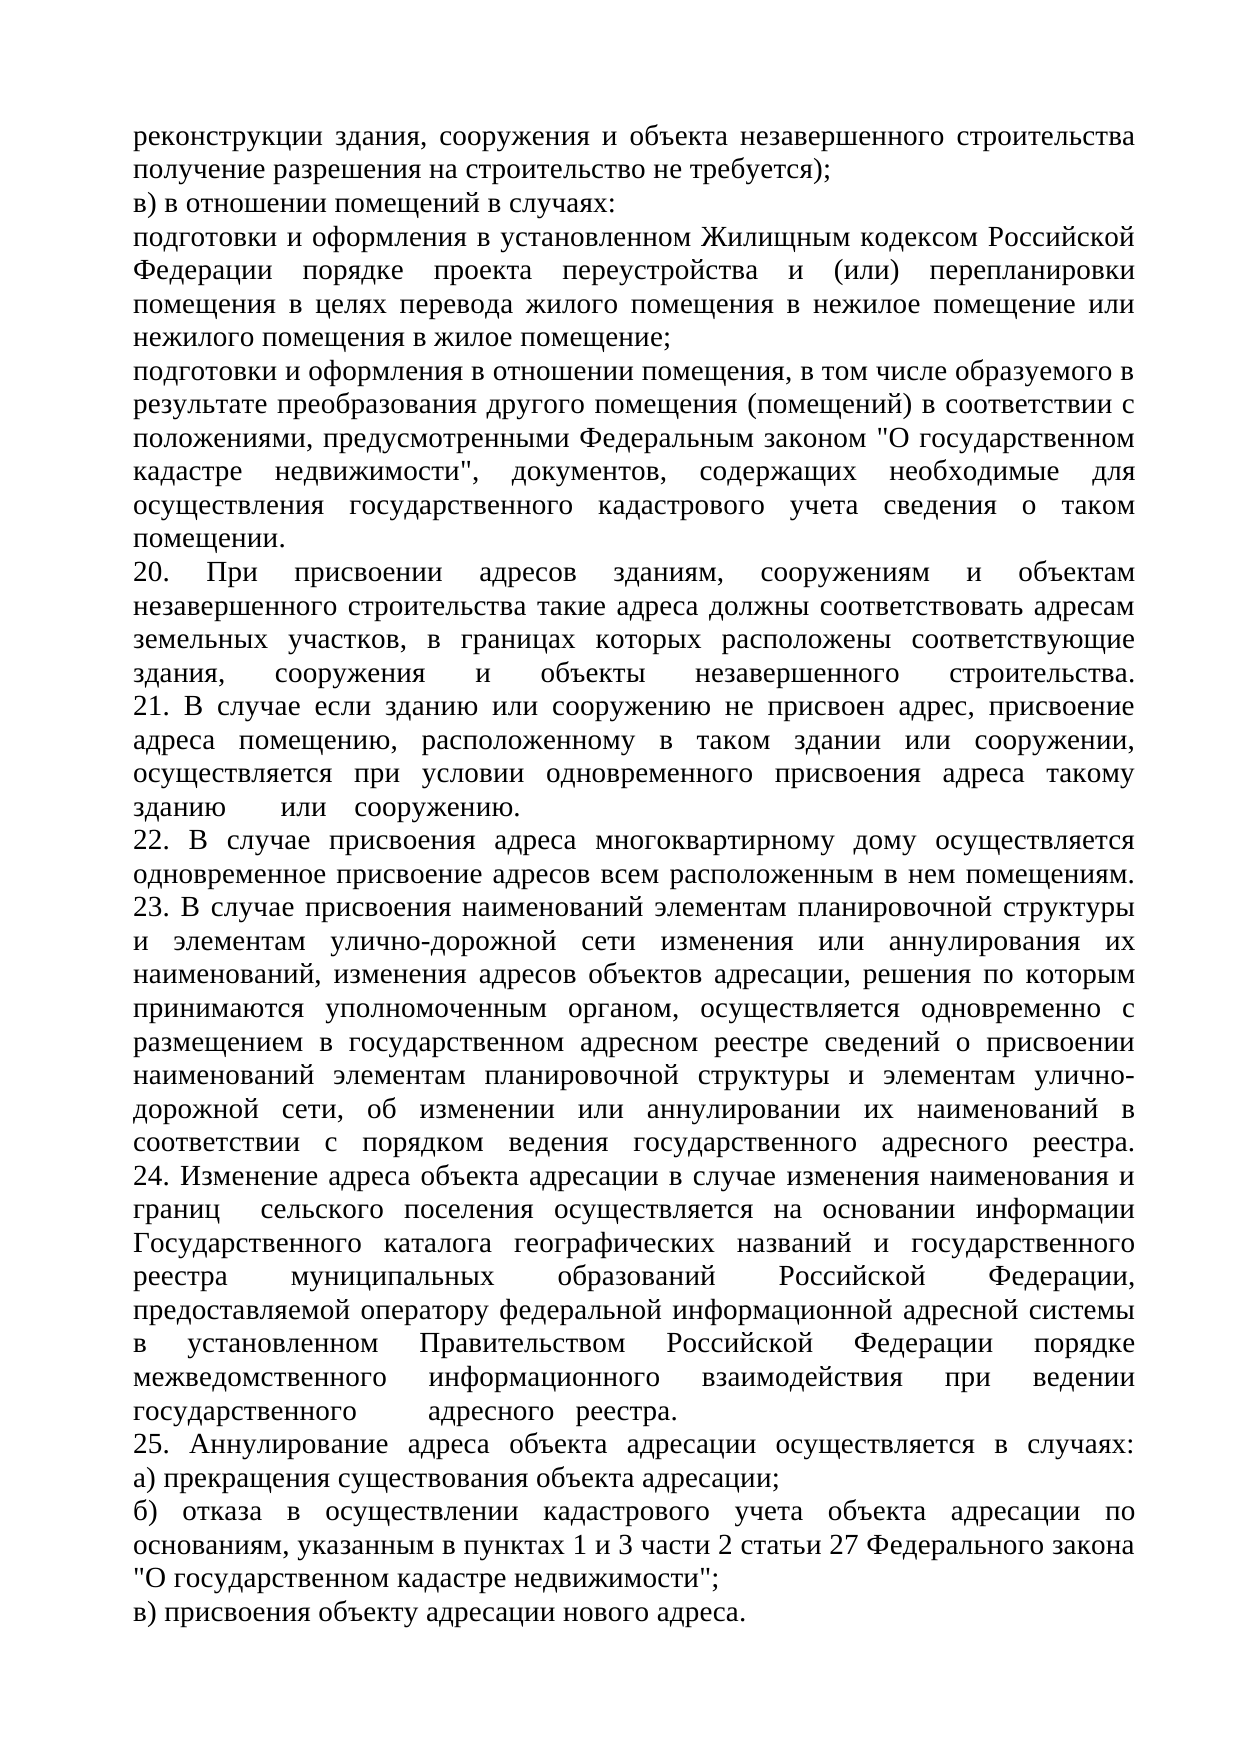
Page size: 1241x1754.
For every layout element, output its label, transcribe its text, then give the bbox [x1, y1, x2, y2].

text подготовки и оформления в отношении помещения, в том числе образуемого в результате преобразования другого помещения (помещений) в соответствии с положениями, предусмотренными Федеральным законом "О государственном кадастре недвижимости", документов, содержащих необходимые для осуществления государственного кадастрового учета сведения о таком помещении. 20. При присвоении адресов зданиям, сооружениям и объектам незавершенного строительства такие адреса должны соответствовать адресам земельных участков, в границах которых расположены соответствующие здания, сооружения и объекты незавершенного строительства. 21. В случае если зданию или сооружению не присвоен адрес, присвоение адреса помещению, расположенному в таком здании или сооружении, осуществляется при условии одновременного присвоения адреса такому зданию или сооружению. 22. В случае присвоения адреса многоквартирному дому осуществляется одновременное присвоение адресов всем расположенным в нем помещениям. 23. В случае присвоения наименований элементам планировочной структуры и элементам улично-дорожной сети изменения или аннулирования их наименований, изменения адресов объектов адресации, решения по которым принимаются уполномоченным органом, осуществляется одновременно с размещением в государственном адресном реестре сведений о присвоении наименований элементам планировочной структуры и элементам улично-дорожной сети, об изменении или аннулировании их наименований в соответствии с порядком ведения государственного адресного реестра. 24. Изменение адреса объекта адресации в случае изменения наименования и границ сельского поселения осуществляется на основании информации Государственного каталога географических названий и государственного реестра муниципальных образований Российской Федерации, предоставляемой оператору федеральной информационной адресной системы в установленном Правительством Российской Федерации порядке межведомственного информационного взаимодействия при ведении государственного адресного реестра. 25. Аннулирование адреса объекта адресации осуществляется в случаях: а) прекращения существования объекта адресации; [133, 353, 1137, 1493]
text подготовки и оформления в установленном Жилищным кодексом Российской Федерации порядке проекта переустройства и (или) перепланировки помещения в целях перевода жилого помещения в нежилое помещение или нежилого помещения в жилое помещение; [133, 219, 1137, 353]
text б) отказа в осуществлении кадастрового учета объекта адресации по основаниям, указанным в пунктах 1 и 3 части 2 статьи 27 Федерального закона "О государственном кадастре недвижимости"; [133, 1493, 1137, 1594]
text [133, 118, 1137, 185]
text в) присвоения объекту адресации нового адреса. [133, 1594, 1137, 1627]
text в) в отношении помещений в случаях: [133, 185, 1137, 219]
